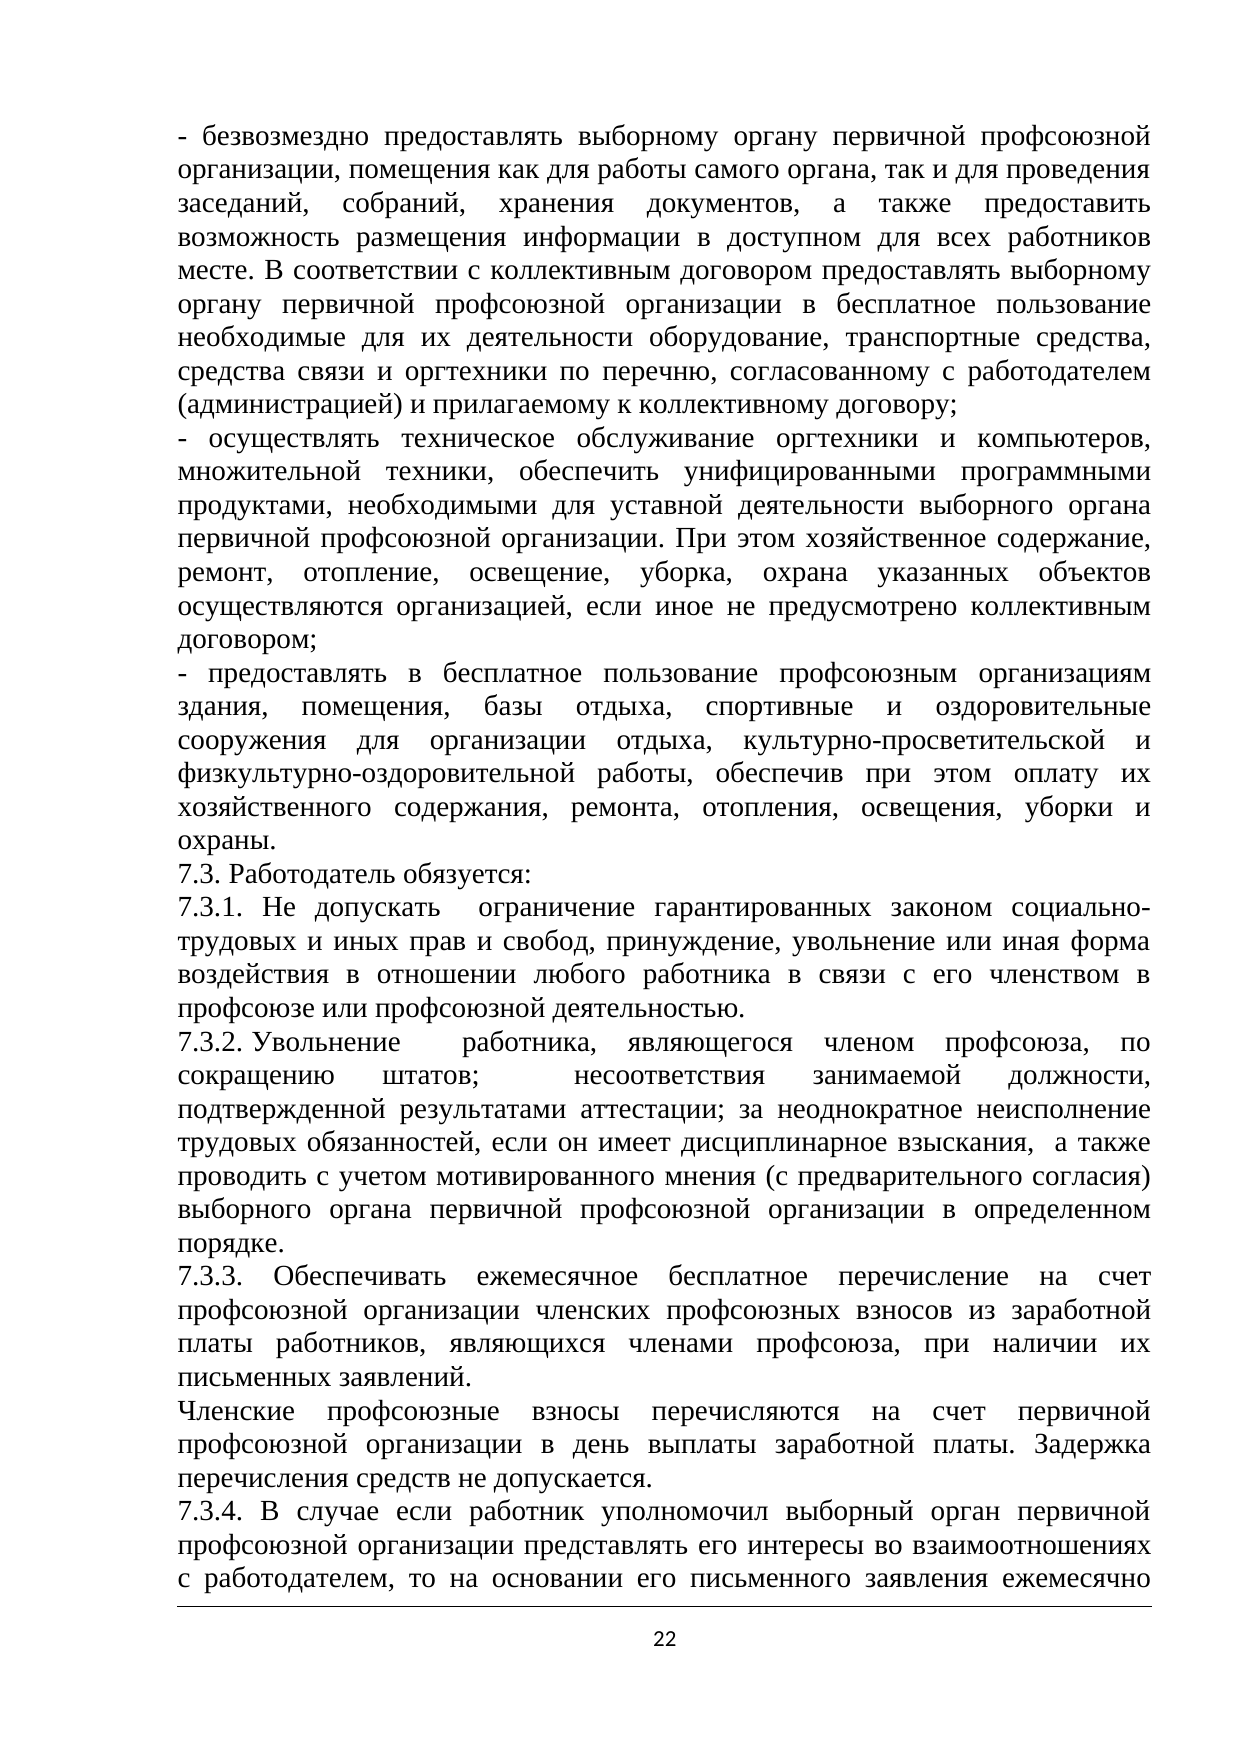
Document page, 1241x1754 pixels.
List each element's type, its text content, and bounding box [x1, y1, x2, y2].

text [177, 1493, 1152, 1606]
text 7.3.2. Увольнение работника, являющегося членом профсоюза, по сокращению штатов; несоответствия занимаемой должности, подтвержденной результатами аттестации; за неоднократное неисполнение трудовых обязанностей, если он имеет дисциплинарное взыскания, а также проводить с учетом мотивированного мнения (с предварительного согласия) выборного органа первичной профсоюзной организации в определенном порядке. [177, 1024, 1152, 1258]
text 7.3. Работодатель обязуется: [177, 856, 1152, 889]
text - предоставлять в бесплатное пользование профсоюзным организациям здания, помещения, базы отдыха, спортивные и оздоровительные сооружения для организации отдыха, культурно-просветительской и физкультурно-оздоровительной работы, обеспечив при этом оплату их хозяйственного содержания, ремонта, отопления, освещения, уборки и охраны. [177, 655, 1152, 856]
text 7.3.3. Обеспечивать ежемесячное бесплатное перечисление на счет профсоюзной организации членских профсоюзных взносов из заработной платы работников, являющихся членами профсоюза, при наличии их письменных заявлений. [177, 1258, 1152, 1393]
text - безвозмездно предоставлять выборному органу первичной профсоюзной организации, помещения как для работы самого органа, так и для проведения заседаний, собраний, хранения документов, а также предоставить возможность размещения информации в доступном для всех работников месте. В соответствии с коллективным договором предоставлять выборному органу первичной профсоюзной организации в бесплатное пользование необходимые для их деятельности оборудование, транспортные средства, средства связи и оргтехники по перечню, согласованному с работодателем (администрацией) и прилагаемому к коллективному договору; [177, 118, 1152, 420]
text 7.3.1. Не допускать ограничение гарантированных законом социально-трудовых и иных прав и свобод, принуждение, увольнение или иная форма воздействия в отношении любого работника в связи с его членством в профсоюзе или профсоюзной деятельностью. [177, 889, 1152, 1024]
text Членские профсоюзные взносы перечисляются на счет первичной профсоюзной организации в день выплаты заработной платы. Задержка перечисления средств не допускается. [177, 1393, 1152, 1493]
text - осуществлять техническое обслуживание оргтехники и компьютеров, множительной техники, обеспечить унифицированными программными продуктами, необходимыми для уставной деятельности выборного органа первичной профсоюзной организации. При этом хозяйственное содержание, ремонт, отопление, освещение, уборка, охрана указанных объектов осуществляются организацией, если иное не предусмотрено коллективным договором; [177, 420, 1152, 655]
